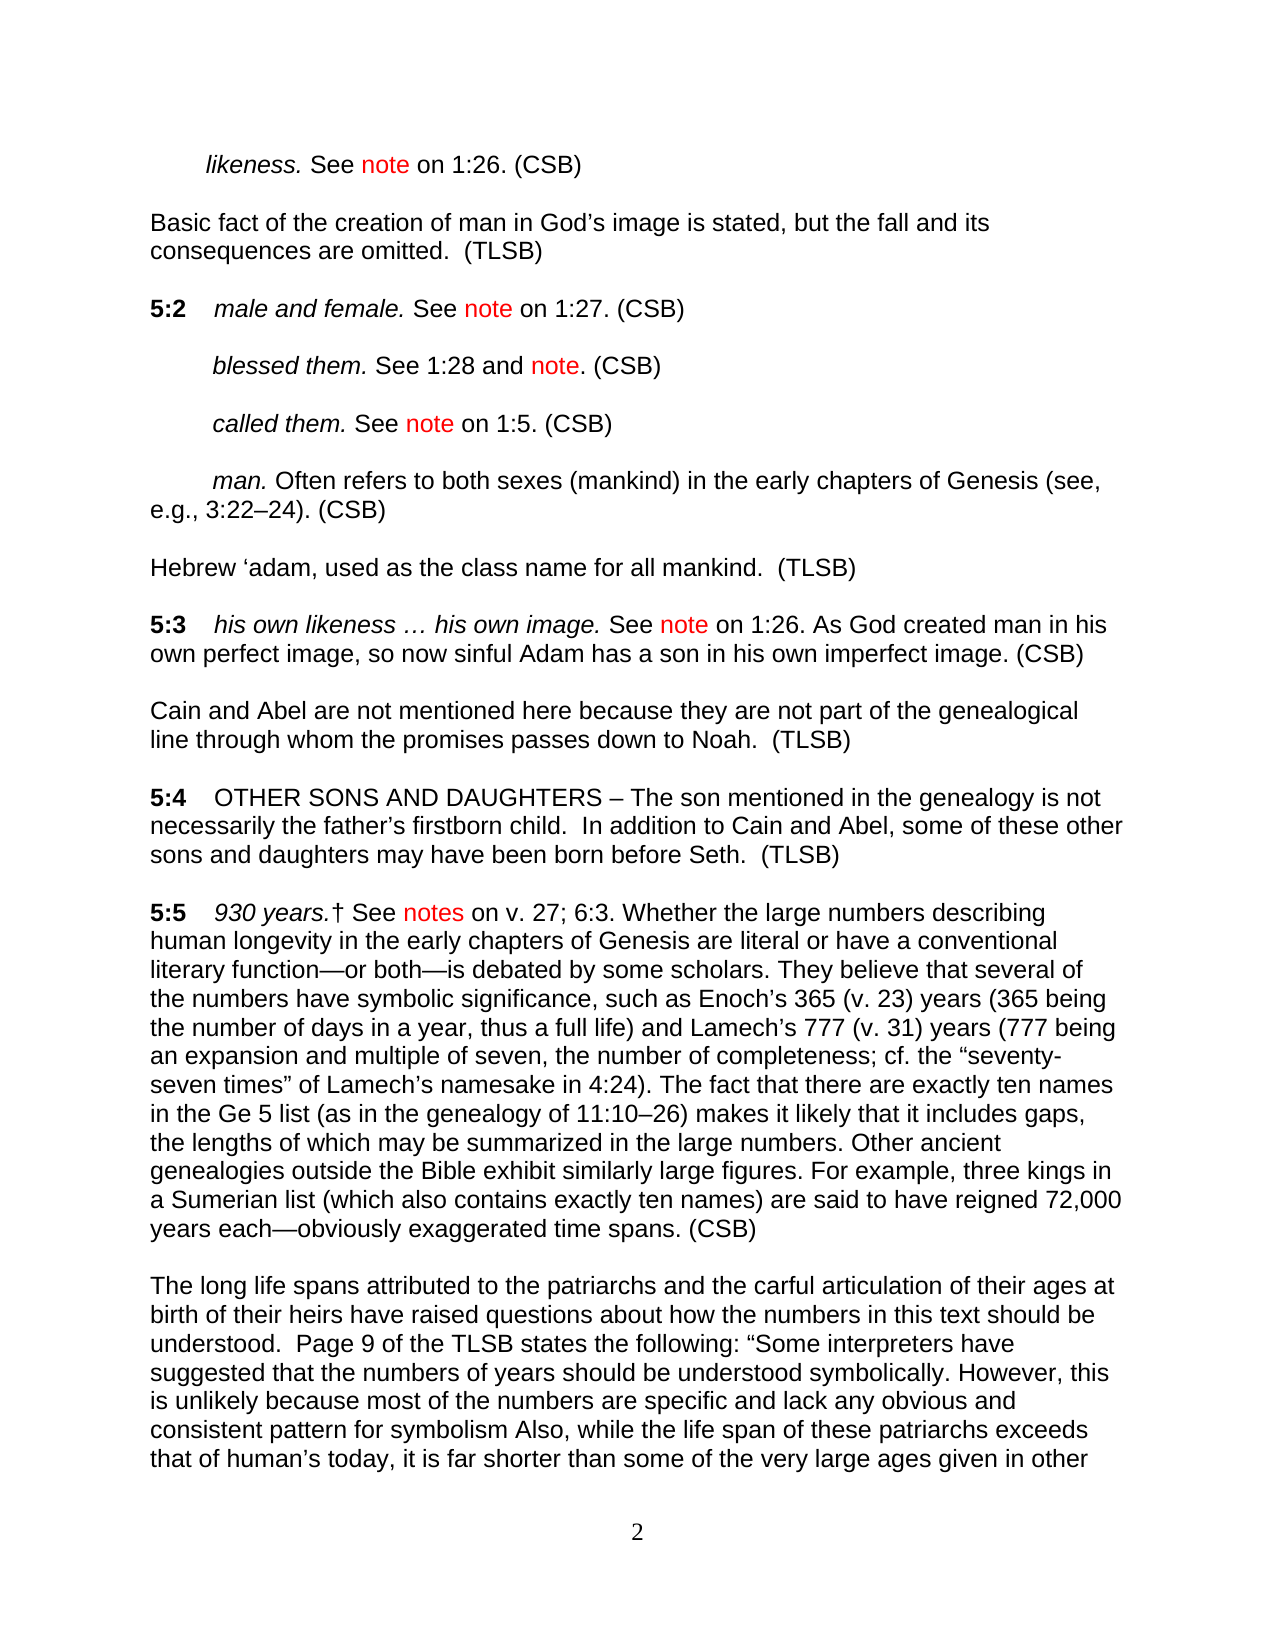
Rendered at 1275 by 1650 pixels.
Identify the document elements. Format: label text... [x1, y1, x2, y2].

text Basic fact of the creation of man in God’s image is stated, but the fall and its consequences are omitted. (TLSB) [150, 207, 1125, 265]
text man. Often refers to both sexes (mankind) in the early chapters of Genesis (see, e.g., 3:22–24). (CSB) [150, 466, 1125, 524]
text 5:5 930 years.† See notes on v. 27; 6:3. Whether the large numbers describing human longevity in the early chapters of Genesis are literal or have a conventional literary function—or both—is debated by some scholars. They believe that several of the numbers have symbolic significance, such as Enoch’s 365 (v. 23) years (365 being the number of days in a year, thus a full life) and Lamech’s 777 (v. 31) years (777 being an expansion and multiple of seven, the number of completeness; cf. the “seventy-seven times” of Lamech’s namesake in 4:24). The fact that there are exactly ten names in the Ge 5 list (as in the genealogy of 11:10–26) makes it likely that it includes gaps, the lengths of which may be summarized in the large numbers. Other ancient genealogies outside the Bible exhibit similarly large figures. For example, three kings in a Sumerian list (which also contains exactly ten names) are said to have reigned 72,000 years each—obviously exaggerated time spans. (CSB) [150, 897, 1125, 1242]
text called them. See note on 1:5. (CSB) [150, 409, 1125, 437]
text blessed them. See 1:28 and note. (CSB) [150, 351, 1125, 380]
text 5:4 OTHER SONS AND DAUGHTERS – The son mentioned in the genealogy is not necessarily the father’s firstborn child. In addition to Cain and Abel, some of these other sons and daughters may have been born before Seth. (TLSB) [150, 782, 1125, 869]
text likeness. See note on 1:26. (CSB) [150, 150, 1125, 179]
text Cain and Abel are not mentioned here because they are not part of the genealogical line through whom the promises passes down to Noah. (TLSB) [150, 696, 1125, 754]
text 5:3 his own likeness … his own image. See note on 1:26. As God created man in his own perfect image, so now sinful Adam has a son in his own imperfect image. (CSB) [150, 610, 1125, 667]
text 5:2 male and female. See note on 1:27. (CSB) [150, 294, 1125, 322]
text Hebrew ‘adam, used as the class name for all mankind. (TLSB) [150, 552, 1125, 581]
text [150, 1271, 1125, 1472]
